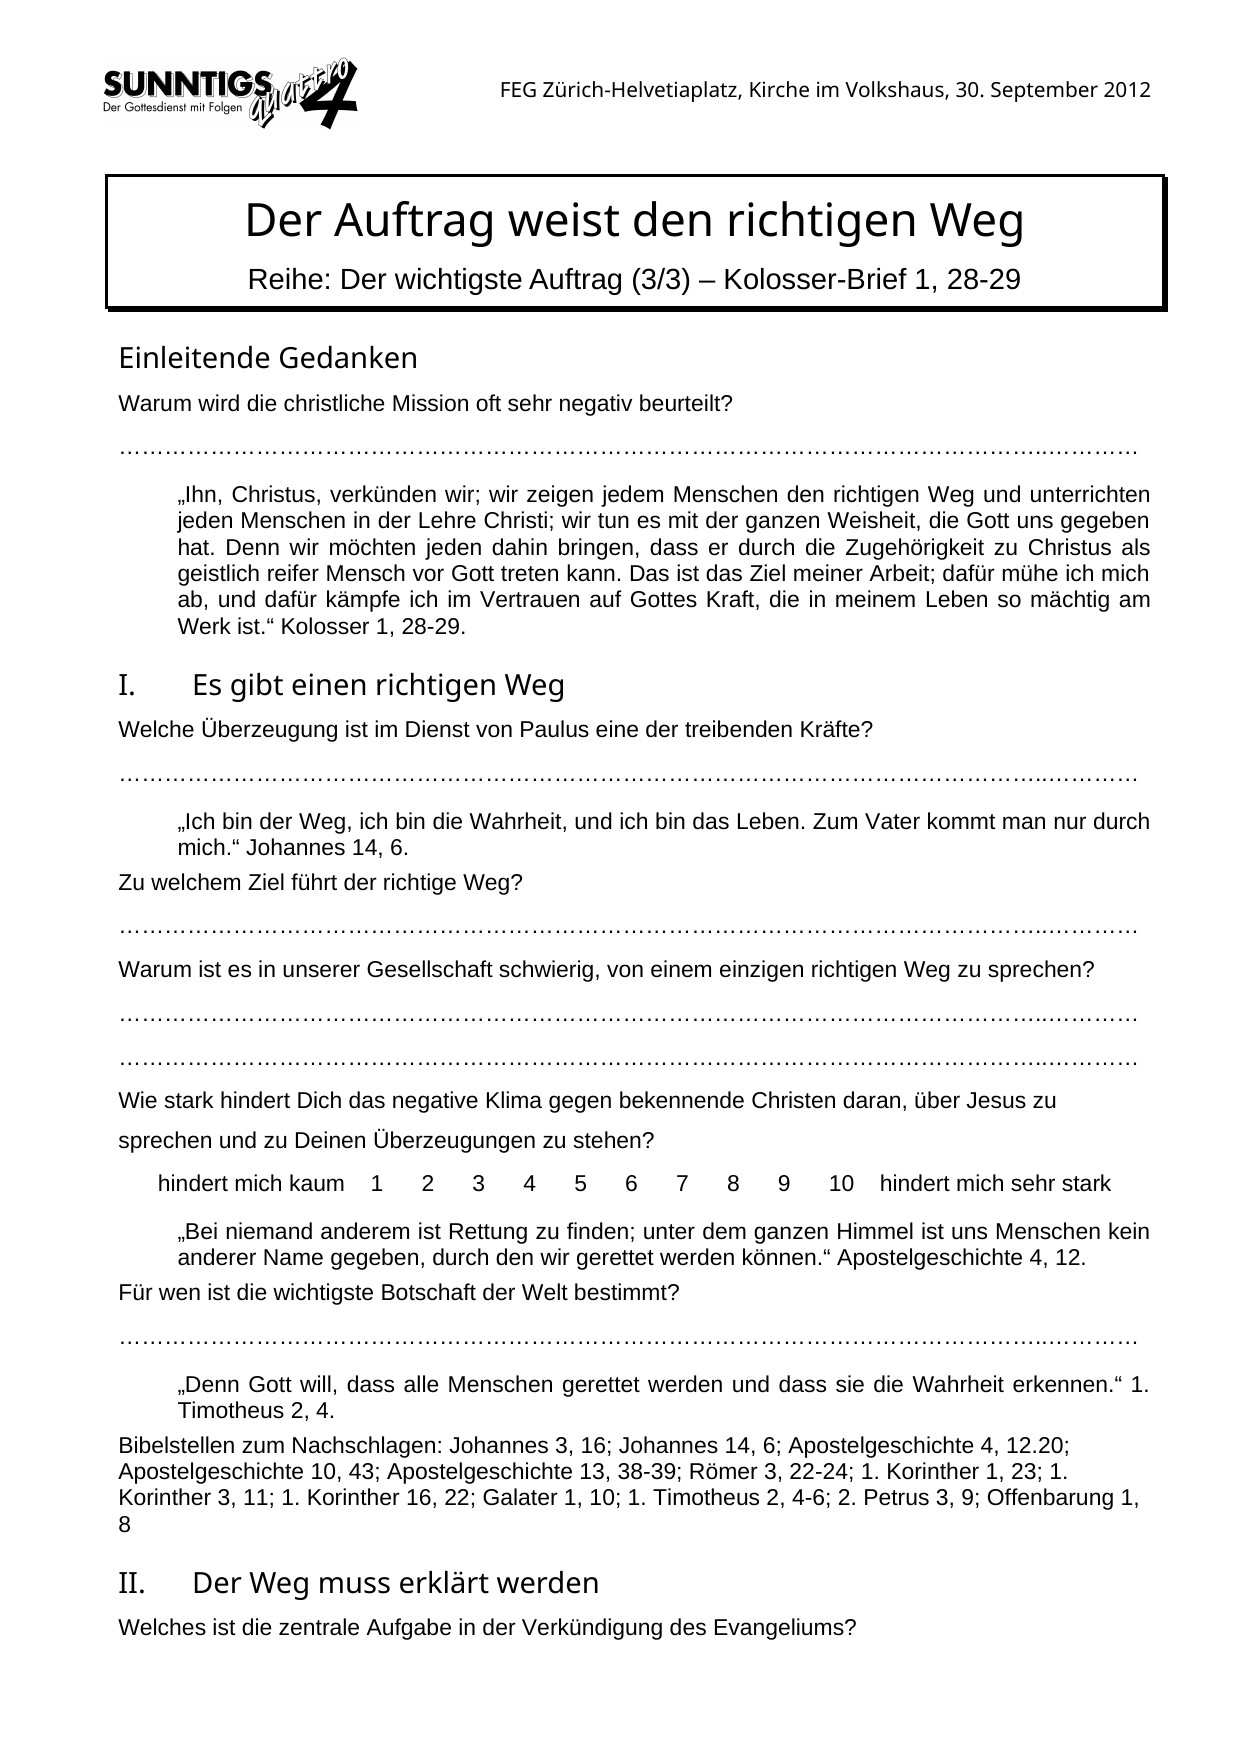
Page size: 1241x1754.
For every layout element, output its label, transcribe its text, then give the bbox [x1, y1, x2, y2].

subtitle Es gibt einen richtigen Weg [118, 664, 1152, 704]
text Reihe: Der wichtigste Auftrag (3/3) – Kolosser-Brief 1, 28-29 [108, 249, 1162, 306]
text „Ich bin der Weg, ich bin die Wahrheit, und ich bin das Leben. Zum Vater kommt man nur durch mich.“ Johannes 14, 6. [177, 808, 1152, 861]
text Einleitende Gedanken [118, 337, 1152, 377]
text Welche Überzeugung ist im Dienst von Paulus eine der treibenden Kräfte? [118, 716, 1152, 743]
picture [102, 56, 359, 131]
text …………………………………………………………………………………………………………..………… [118, 760, 1152, 786]
text „Ihn, Christus, verkünden wir; wir zeigen jedem Menschen den richtigen Weg und unterrichten jeden Menschen in der Lehre Christi; wir tun es mit der ganzen Weisheit, die Gott uns gegeben hat. Denn wir möchten jeden dahin bringen, dass er durch die Zugehörigkeit zu Christus als geistlich reifer Mensch vor Gott treten kann. Das ist das Ziel meiner Arbeit; dafür mühe ich mich ab, und dafür kämpfe ich im Vertrauen auf Gottes Kraft, die in meinem Leben so mächtig am Werk ist.“ Kolosser 1, 28-29. [177, 481, 1152, 639]
text „Bei niemand anderem ist Rettung zu finden; unter dem ganzen Himmel ist uns Menschen kein anderer Name gegeben, durch den wir gerettet werden können.“ Apostelgeschichte 4, 12. [177, 1218, 1152, 1271]
text …………………………………………………………………………………………………………..………… [118, 912, 1152, 939]
text Für wen ist die wichtigste Botschaft der Welt bestimmt? [118, 1279, 1152, 1305]
text Wie stark hindert Dich das negative Klima gegen bekennende Christen daran, über Jesus zu sprechen und zu Deinen Überzeugungen zu stehen? [118, 1087, 1152, 1153]
text Warum ist es in unserer Gesellschaft schwierig, von einem einzigen richtigen Weg zu sprechen? [118, 956, 1152, 982]
text „Denn Gott will, dass alle Menschen gerettet werden und dass sie die Wahrheit erkennen.“ 1. Timotheus 2, 4. [177, 1371, 1152, 1423]
text …………………………………………………………………………………………………………..………… [118, 1000, 1152, 1026]
text Zu welchem Ziel führt der richtige Weg? [118, 869, 1152, 895]
text …………………………………………………………………………………………………………..………… [118, 1043, 1152, 1070]
subtitle Der Weg muss erklärt werden [118, 1562, 1152, 1602]
text Warum wird die christliche Mission oft sehr negativ beurteilt? [118, 389, 1152, 416]
text Welches ist die zentrale Aufgabe in der Verkündigung des Evangeliums? [118, 1614, 1152, 1641]
text Bibelstellen zum Nachschlagen: Johannes 3, 16; Johannes 14, 6; Apostelgeschichte 4, 12.20; Apostelgeschichte 10, 43; Apostelgeschichte 13, 38-39; Römer 3, 22-24; 1. Korinther 1, 23; 1. Korinther 3, 11; 1. Korinther 16, 22; Galater 1, 10; 1. Timotheus 2, 4-6; 2. Petrus 3, 9; Offenbarung 1, 8 [118, 1432, 1152, 1537]
text Der Auftrag weist den richtigen Weg [108, 177, 1162, 249]
text …………………………………………………………………………………………………………..………… [118, 433, 1152, 459]
text …………………………………………………………………………………………………………..………… [118, 1323, 1152, 1349]
text hindert mich kaum 1 2 3 4 5 6 7 8 9 10 hindert mich sehr stark [118, 1170, 1152, 1197]
